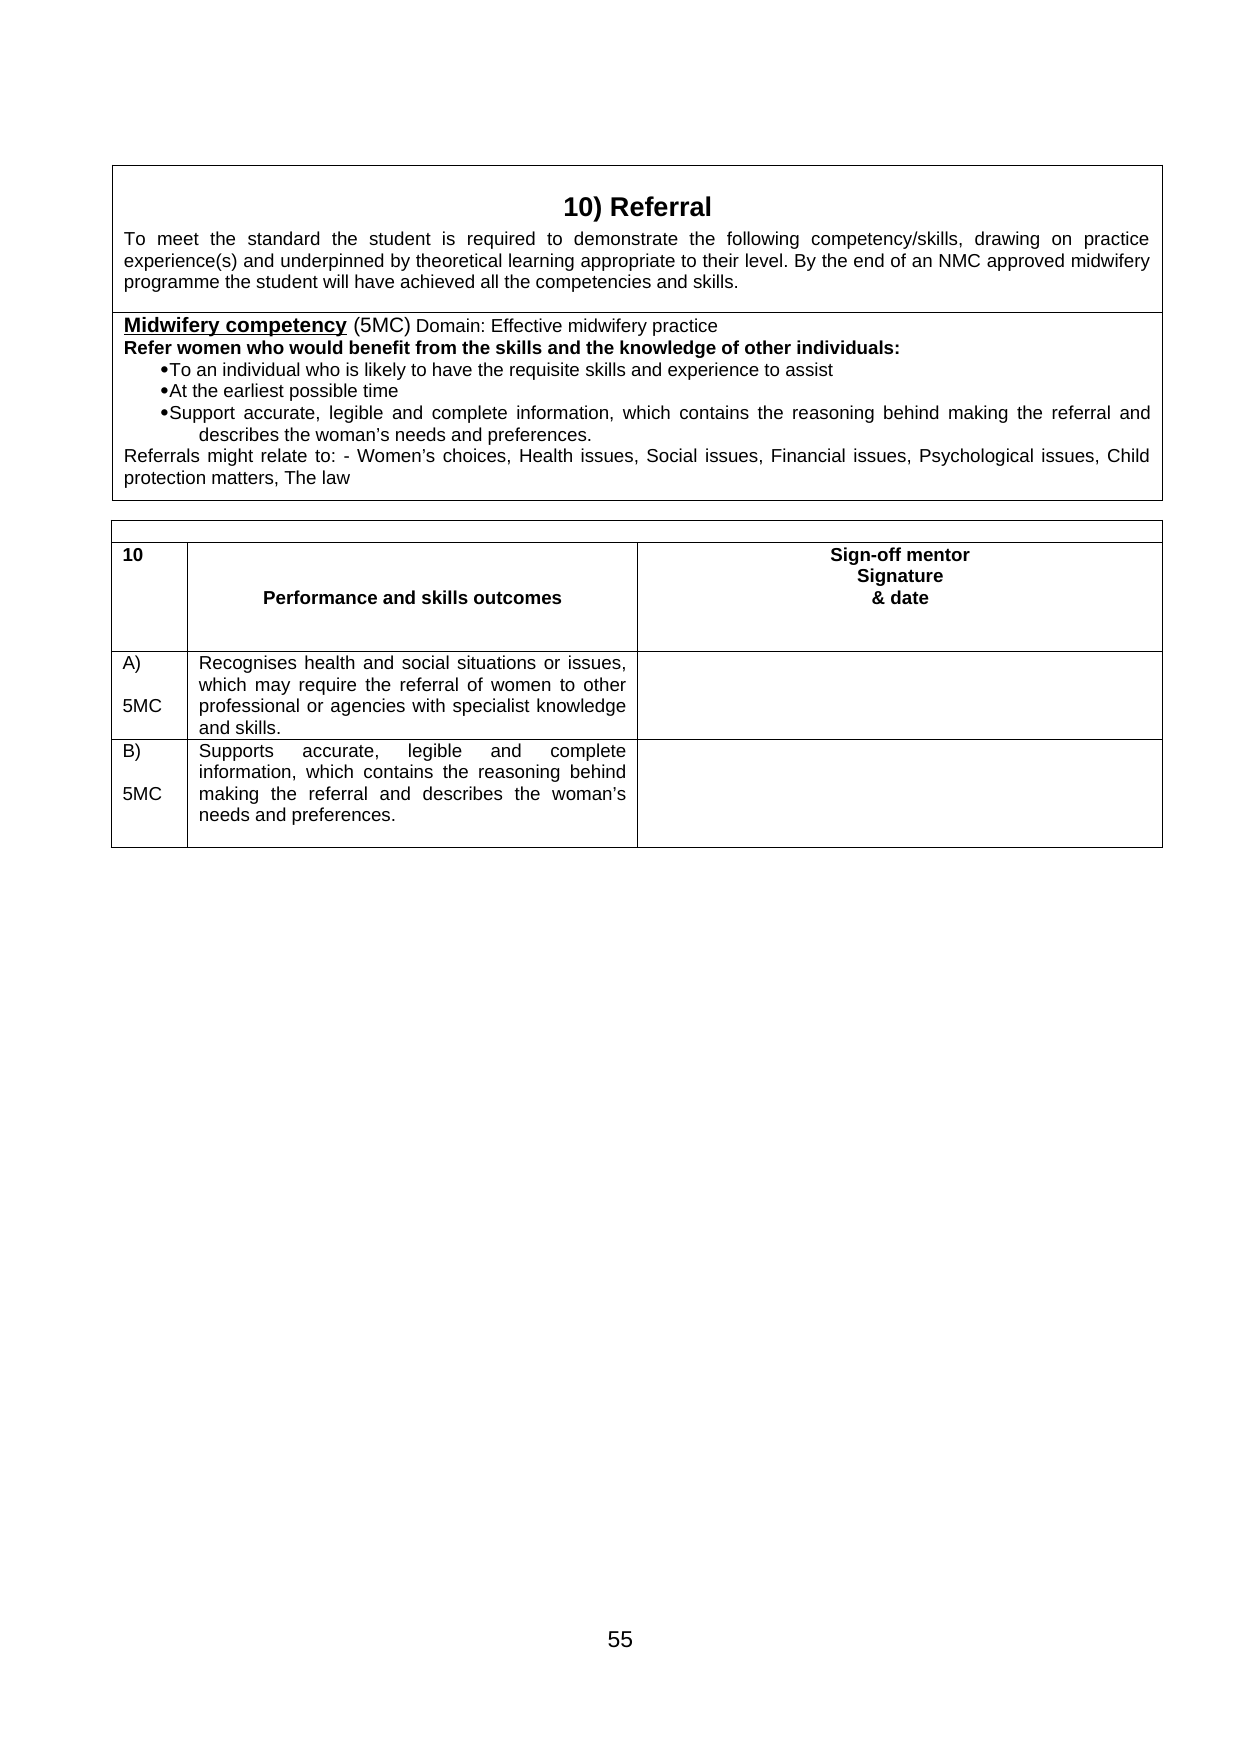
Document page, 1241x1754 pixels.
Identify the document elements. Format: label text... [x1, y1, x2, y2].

table_cell A) 5MC [112, 652, 187, 738]
table_cell [638, 652, 1162, 738]
table_cell Sign-off mentor Signature & date [638, 543, 1162, 651]
table_cell Performance and skills outcomes [188, 543, 637, 651]
table_cell Supports accurate, legible and complete information, which contains the reasoning behind making the referral and describes the woman’s needs and preferences. [188, 740, 637, 847]
table_cell Recognises health and social situations or issues, which may require the referral of women to other professional or agencies with specialist knowledge and skills. [188, 652, 637, 738]
table_header [112, 521, 1162, 542]
table_cell Midwifery competency (5MC) Domain: Effective midwifery practice Refer women who would benefit from the skills and the knowledge of other individuals: To an individual who is likely to have the requisite skills and experience to assist At the earliest possible time Support accurate, legible and complete information, which contains the reasoning behind making the referral and describes the woman’s needs and preferences. Referrals might relate to: - Women’s choices, Health issues, Social issues, Financial issues, Psychological issues, Child protection matters, The law [113, 313, 1162, 499]
table_header 10) Referral To meet the standard the student is required to demonstrate the following competency/skills, drawing on practice experience(s) and underpinned by theoretical learning appropriate to their level. By the end of an NMC approved midwifery programme the student will have achieved all the competencies and skills. [113, 166, 1162, 312]
table_cell [638, 740, 1162, 847]
table_cell 10 [112, 543, 187, 651]
table_cell B) 5MC [112, 740, 187, 847]
